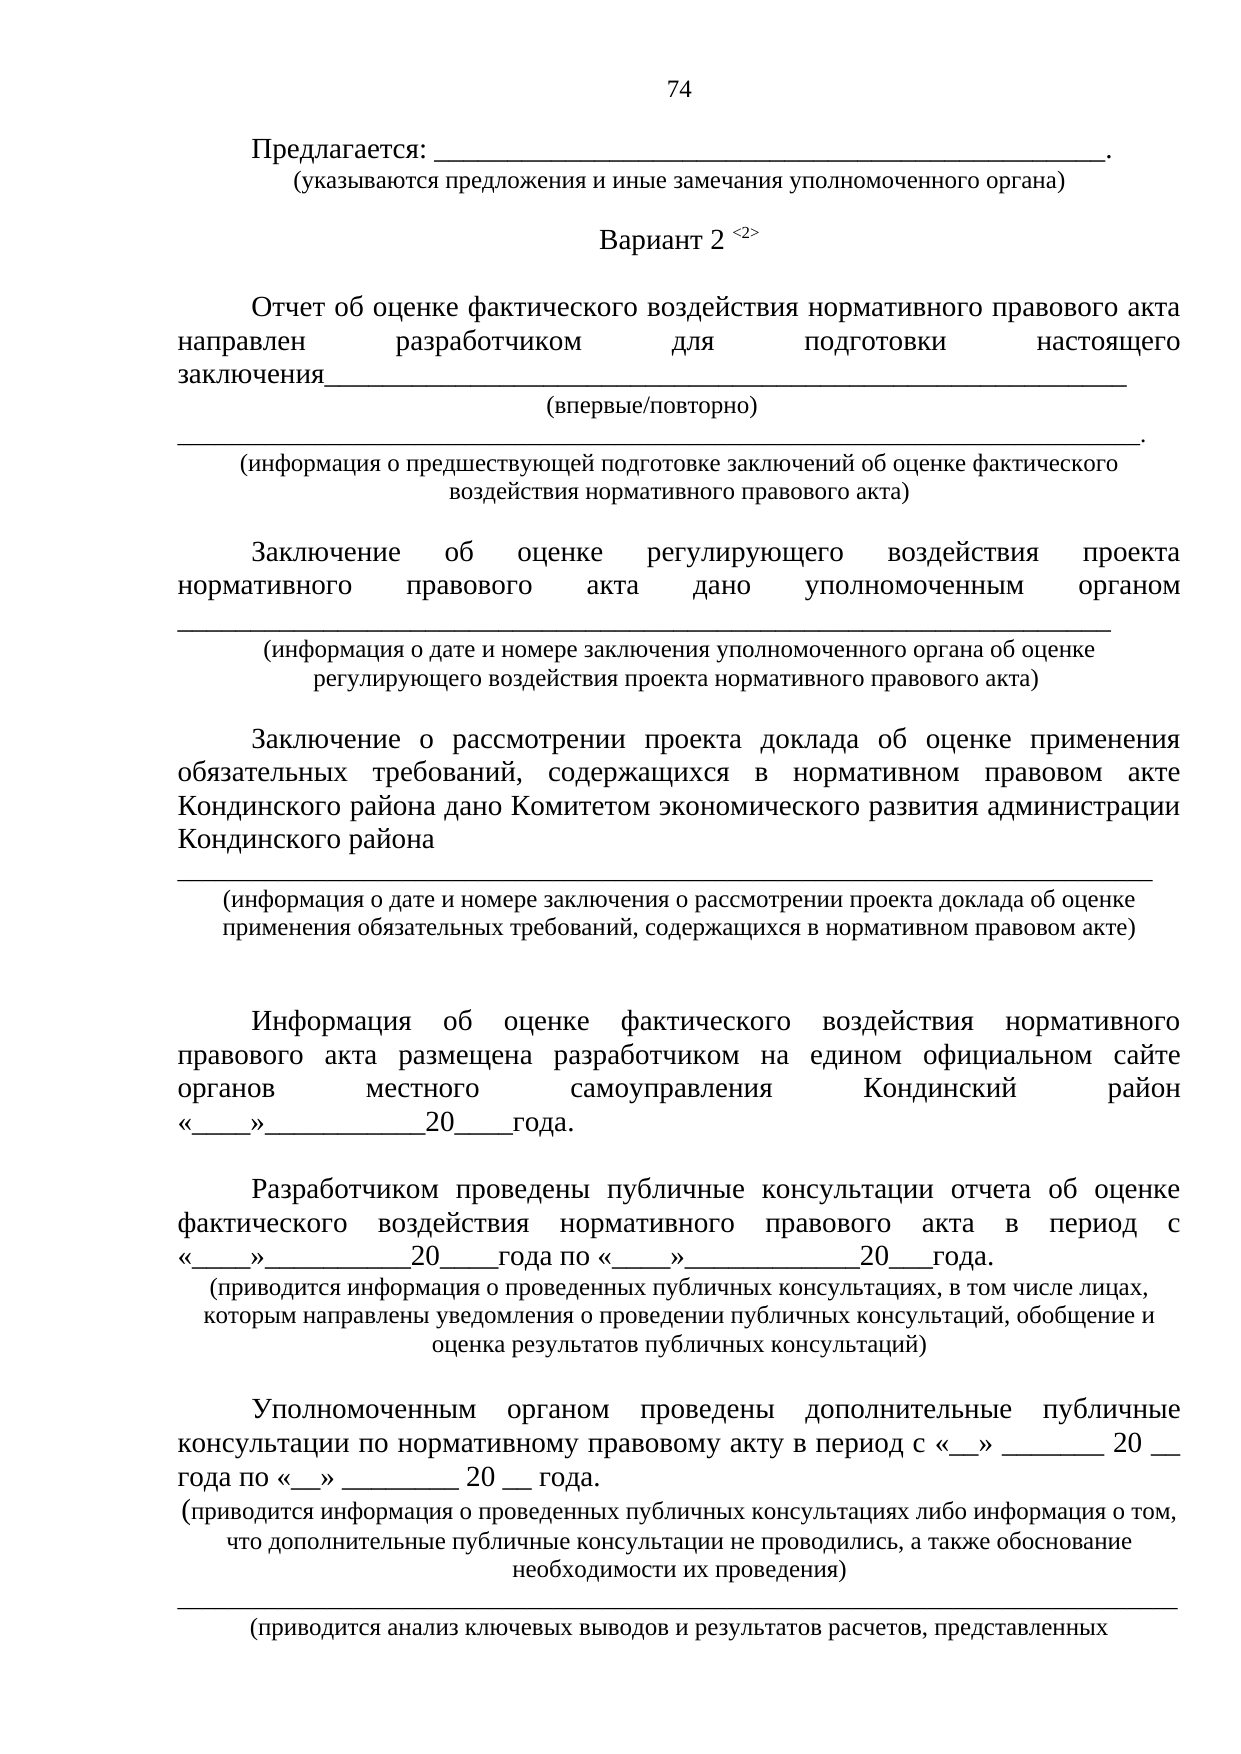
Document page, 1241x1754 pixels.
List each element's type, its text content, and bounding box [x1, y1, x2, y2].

text Заключение об оценке регулирующего воздействия проекта нормативного правового акта дано уполномоченным органом ________________________________________________________________ [177, 534, 1181, 634]
text (информация о предшествующей подготовке заключений об оценке фактического воздействия нормативного правового акта) [177, 448, 1181, 505]
text (информация о дате и номере заключения о рассмотрении проекта доклада об оценке применения обязательных требований, содержащихся в нормативном правовом акте) [177, 884, 1181, 941]
text Разработчиком проведены публичные консультации отчета об оценке фактического воздействия нормативного правового акта в период с «____»__________20____года по «____»____________20___года. [177, 1171, 1181, 1272]
text Заключение о рассмотрении проекта доклада об оценке применения обязательных требований, содержащихся в нормативном правовом акте Кондинского района дано Комитетом экономического развития администрации Кондинского района [177, 721, 1181, 855]
text ______________________________________________________________________________ [177, 855, 1181, 884]
text Отчет об оценке фактического воздействия нормативного правового акта направлен разработчиком для подготовки настоящего заключения_______________________________________________________ [177, 289, 1181, 390]
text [177, 1612, 1181, 1641]
text _____________________________________________________________________________. [177, 419, 1181, 448]
text Вариант 2 <2> [177, 222, 1181, 256]
text (приводится информация о проведенных публичных консультациях либо информация о том, что дополнительные публичные консультации не проводились, а также обоснование необходимости их проведения) [177, 1492, 1181, 1583]
text Предлагается: ______________________________________________. [177, 131, 1181, 165]
text (указываются предложения и иные замечания уполномоченного органа) [177, 165, 1181, 194]
text (приводится информация о проведенных публичных консультациях, в том числе лицах, которым направлены уведомления о проведении публичных консультаций, обобщение и оценка результатов публичных консультаций) [177, 1272, 1181, 1358]
text Уполномоченным органом проведены дополнительные публичные консультации по нормативному правовому акту в период с «__» _______ 20 __ года по «__» ________ 20 __ года. [177, 1392, 1181, 1492]
text ________________________________________________________________________________ [177, 1583, 1181, 1612]
text Информация об оценке фактического воздействия нормативного правового акта размещена разработчиком на едином официальном сайте органов местного самоуправления Кондинский район «____»___________20____года. [177, 1003, 1181, 1138]
text (впервые/повторно) [472, 390, 1181, 419]
text (информация о дате и номере заключения уполномоченного органа об оценке регулирующего воздействия проекта нормативного правового акта) [177, 634, 1181, 692]
